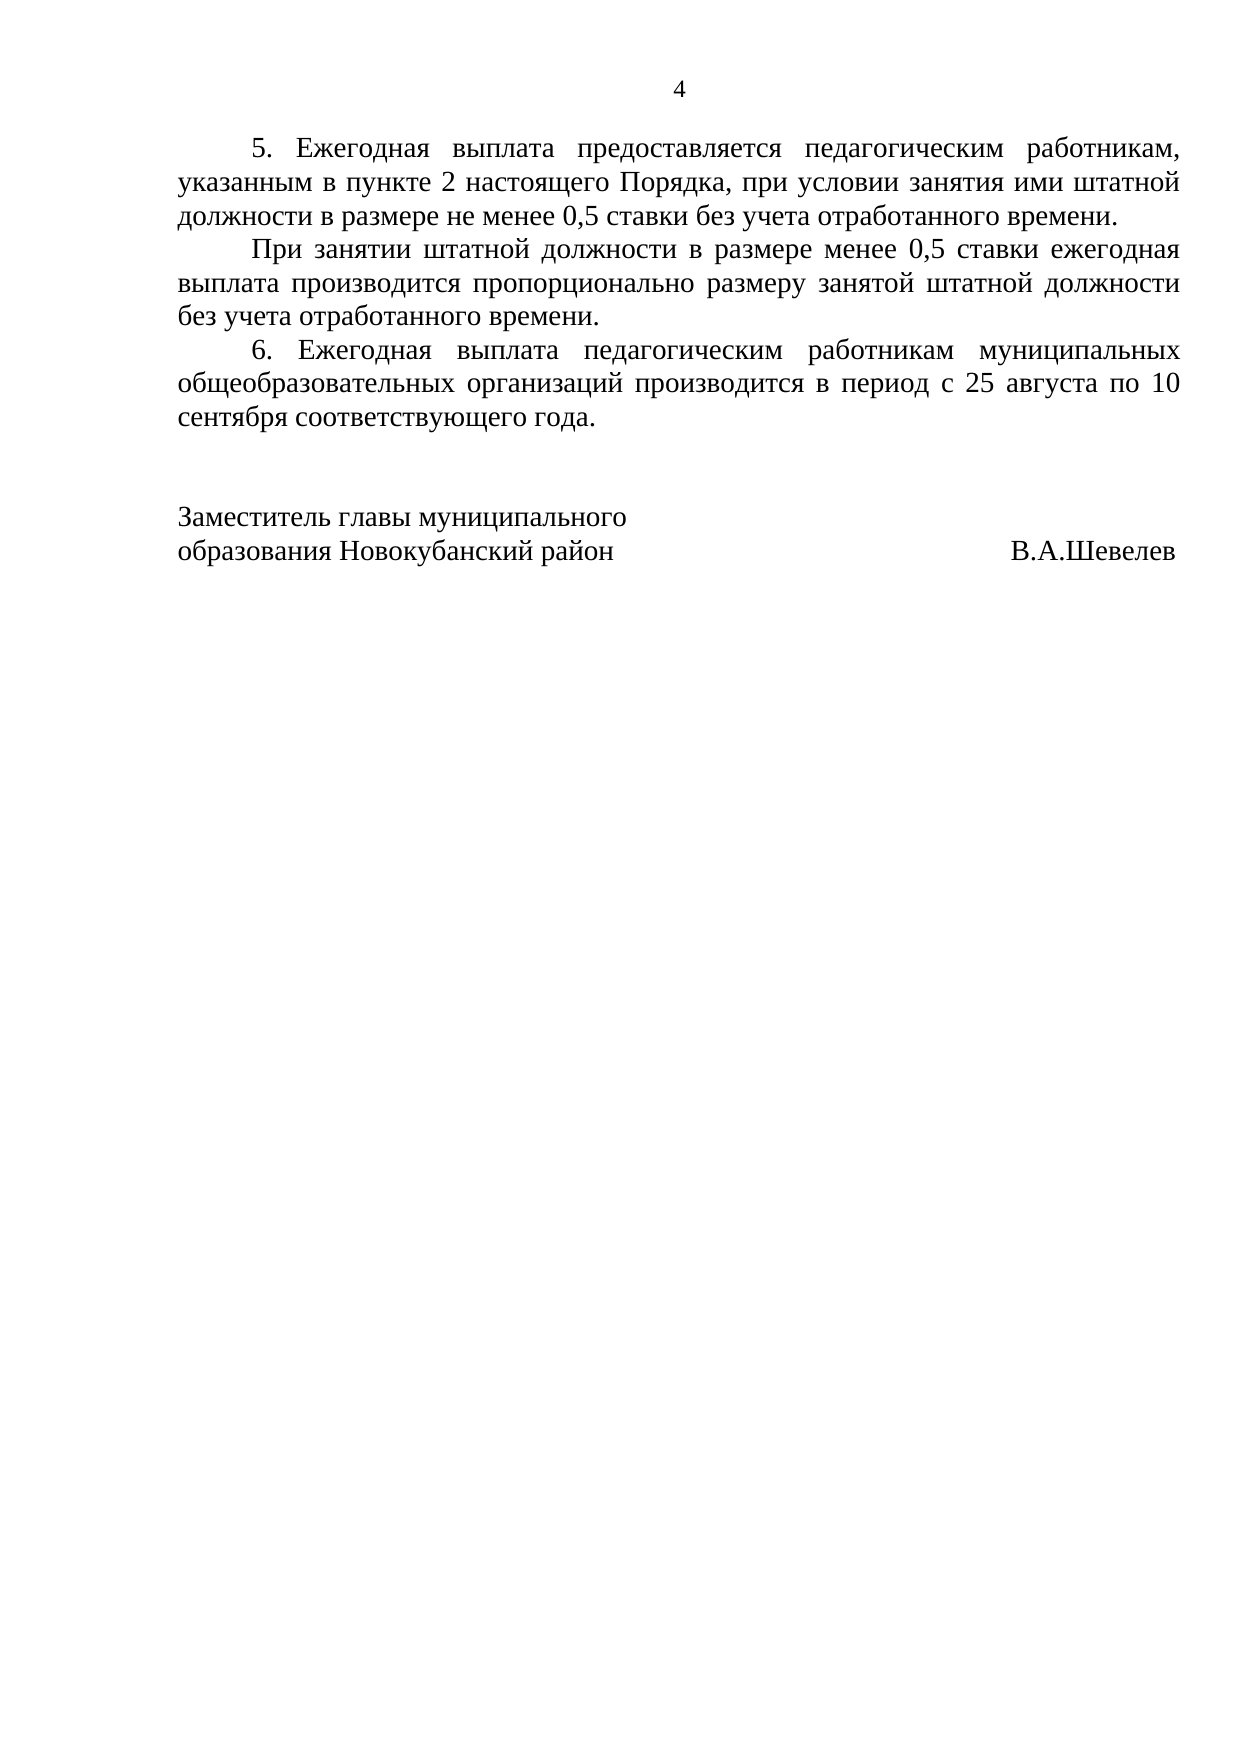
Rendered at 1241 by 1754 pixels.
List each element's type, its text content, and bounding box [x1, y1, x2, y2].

text Заместитель главы муниципального [177, 499, 1181, 533]
text 5. Ежегодная выплата предоставляется педагогическим работникам, указанным в пункте 2 настоящего Порядка, при условии занятия ими штатной должности в размере не менее 0,5 ставки без учета отработанного времени. [177, 131, 1181, 231]
text образования Новокубанский район В.А.Шевелев [177, 533, 1181, 567]
text 6. Ежегодная выплата педагогическим работникам муниципальных общеобразовательных организаций производится в период с 25 августа по 10 сентября соответствующего года. [177, 332, 1181, 432]
text При занятии штатной должности в размере менее 0,5 ставки ежегодная выплата производится пропорционально размеру занятой штатной должности без учета отработанного времени. [177, 231, 1181, 332]
